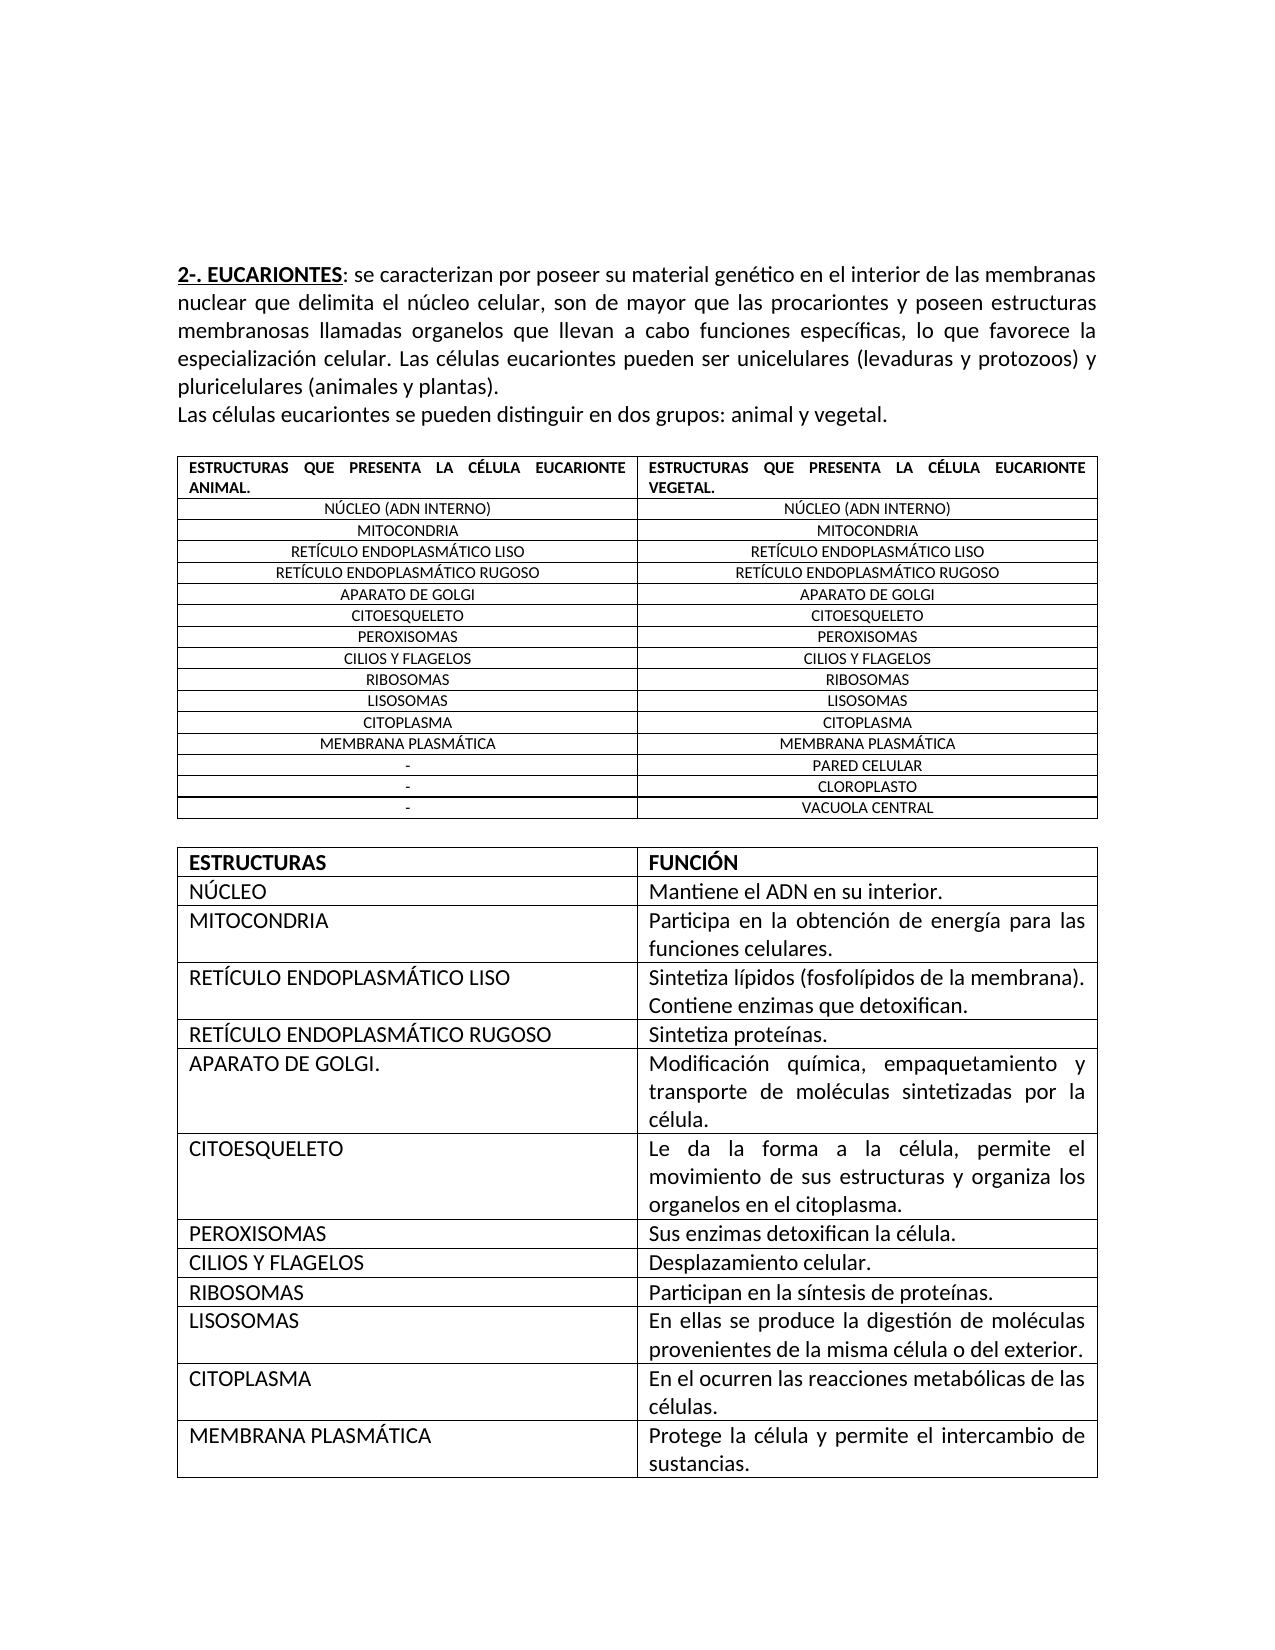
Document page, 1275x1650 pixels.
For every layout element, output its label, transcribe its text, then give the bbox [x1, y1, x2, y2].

table_cell CILIOS Y FLAGELOS [178, 1249, 637, 1277]
table_cell APARATO DE GOLGI. [178, 1049, 637, 1133]
table_cell Desplazamiento celular. [638, 1249, 1097, 1277]
table_header ESTRUCTURAS QUE PRESENTA LA CÉLULA EUCARIONTE ANIMAL. [178, 457, 637, 497]
table_cell RETÍCULO ENDOPLASMÁTICO RUGOSO [178, 563, 637, 583]
table_cell - [178, 798, 637, 818]
table_cell RIBOSOMAS [178, 669, 637, 690]
table_cell MITOCONDRIA [638, 520, 1097, 540]
table_cell LISOSOMAS [178, 691, 637, 711]
table_cell RETÍCULO ENDOPLASMÁTICO LISO [178, 541, 637, 562]
table_cell Participa en la obtención de energía para las funciones celulares. [638, 906, 1097, 962]
table_cell Participan en la síntesis de proteínas. [638, 1278, 1097, 1306]
table_cell VACUOLA CENTRAL [638, 798, 1097, 818]
table_cell MITOCONDRIA [178, 906, 637, 962]
table_cell MITOCONDRIA [178, 520, 637, 540]
table_cell Mantiene el ADN en su interior. [638, 877, 1097, 905]
table_cell RETÍCULO ENDOPLASMÁTICO LISO [638, 541, 1097, 562]
table_cell RETÍCULO ENDOPLASMÁTICO RUGOSO [638, 563, 1097, 583]
table_header ESTRUCTURAS QUE PRESENTA LA CÉLULA EUCARIONTE VEGETAL. [638, 457, 1097, 497]
table_cell CITOESQUELETO [178, 1134, 637, 1218]
table_cell MEMBRANA PLASMÁTICA [178, 1421, 637, 1477]
table_header ESTRUCTURAS [178, 848, 637, 876]
table_cell Sintetiza proteínas. [638, 1020, 1097, 1048]
table_cell PEROXISOMAS [178, 1220, 637, 1247]
table_cell APARATO DE GOLGI [638, 584, 1097, 604]
table_cell Le da la forma a la célula, permite el movimiento de sus estructuras y organiza los organelos en el citoplasma. [638, 1134, 1097, 1218]
table_cell Sintetiza lípidos (fosfolípidos de la membrana). Contiene enzimas que detoxifican. [638, 963, 1097, 1019]
table_cell CLOROPLASTO [638, 776, 1097, 796]
table_cell Protege la célula y permite el intercambio de sustancias. [638, 1421, 1097, 1477]
table_header FUNCIÓN [638, 848, 1097, 876]
table_cell PEROXISOMAS [178, 627, 637, 647]
text 2-. EUCARIONTES: se caracterizan por poseer su material genético en el interior de las membranas nuclear que delimita el núcleo celular, son de mayor que las procariontes y poseen estructuras membranosas llamadas organelos que llevan a cabo funciones específicas, lo que favorece la especialización celular. Las células eucariontes pueden ser unicelulares (levaduras y protozoos) y pluricelulares (animales y plantas). [177, 260, 1098, 400]
table_cell LISOSOMAS [638, 691, 1097, 711]
table_cell - [178, 776, 637, 796]
table_cell - [178, 755, 637, 775]
table_cell CILIOS Y FLAGELOS [638, 648, 1097, 668]
table_cell Sus enzimas detoxifican la célula. [638, 1220, 1097, 1247]
table_cell CILIOS Y FLAGELOS [178, 648, 637, 668]
table_cell RIBOSOMAS [638, 669, 1097, 690]
table_cell PARED CELULAR [638, 755, 1097, 775]
text Las células eucariontes se pueden distinguir en dos grupos: animal y vegetal. [177, 400, 1098, 428]
table_cell RIBOSOMAS [178, 1278, 637, 1306]
table_cell NÚCLEO [178, 877, 637, 905]
table_cell LISOSOMAS [178, 1307, 637, 1363]
table_cell RETÍCULO ENDOPLASMÁTICO LISO [178, 963, 637, 1019]
table_cell RETÍCULO ENDOPLASMÁTICO RUGOSO [178, 1020, 637, 1048]
table_cell MEMBRANA PLASMÁTICA [638, 734, 1097, 754]
table_cell MEMBRANA PLASMÁTICA [178, 734, 637, 754]
table_cell CITOPLASMA [638, 712, 1097, 732]
table_cell CITOPLASMA [178, 712, 637, 732]
table_cell CITOESQUELETO [178, 605, 637, 626]
table_cell CITOPLASMA [178, 1364, 637, 1420]
table_cell En el ocurren las reacciones metabólicas de las células. [638, 1364, 1097, 1420]
table_cell Modificación química, empaquetamiento y transporte de moléculas sintetizadas por la célula. [638, 1049, 1097, 1133]
table_cell APARATO DE GOLGI [178, 584, 637, 604]
table_cell CITOESQUELETO [638, 605, 1097, 626]
table_cell NÚCLEO (ADN INTERNO) [638, 499, 1097, 519]
table_cell NÚCLEO (ADN INTERNO) [178, 499, 637, 519]
table_cell PEROXISOMAS [638, 627, 1097, 647]
table_cell En ellas se produce la digestión de moléculas provenientes de la misma célula o del exterior. [638, 1307, 1097, 1363]
